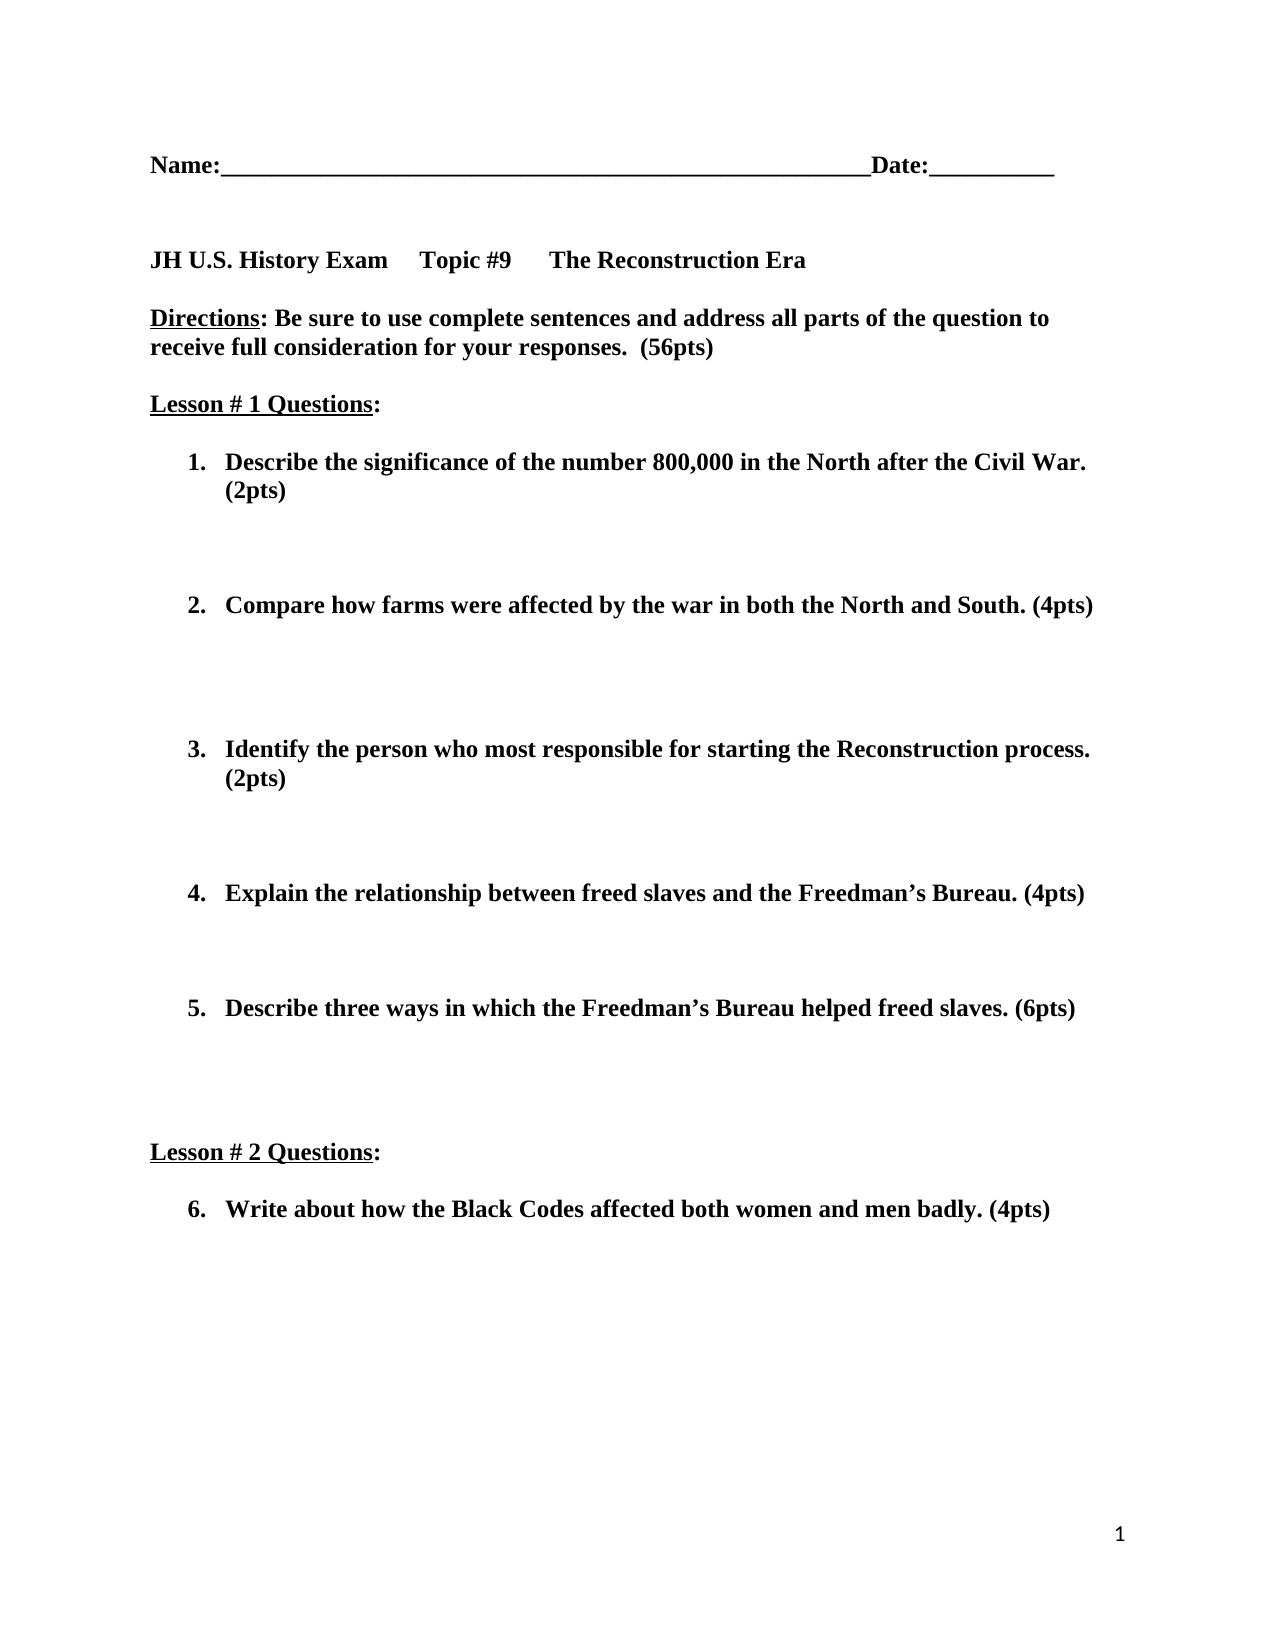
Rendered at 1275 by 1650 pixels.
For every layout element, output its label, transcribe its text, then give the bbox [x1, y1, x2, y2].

text JH U.S. History Exam Topic #9 The Reconstruction Era [150, 245, 1125, 274]
list Describe the significance of the number 800,000 in the North after the Civil War. (2pts) [187, 447, 1125, 504]
list Write about how the Black Codes affected both women and men badly. (4pts) [187, 1194, 1125, 1223]
text Name:____________________________________________________Date:__________ [150, 150, 1125, 179]
list Explain the relationship between freed slaves and the Freedman’s Bureau. (4pts) [187, 878, 1125, 907]
list Compare how farms were affected by the war in both the North and South. (4pts) [187, 590, 1125, 619]
text Directions: Be sure to use complete sentences and address all parts of the question to receive full consideration for your responses. (56pts) [150, 303, 1125, 360]
list Identify the person who most responsible for starting the Reconstruction process. (2pts) [187, 734, 1125, 792]
text Lesson # 2 Questions: [150, 1137, 1125, 1165]
text Lesson # 1 Questions: [150, 389, 1125, 418]
list Describe three ways in which the Freedman’s Bureau helped freed slaves. (6pts) [187, 993, 1125, 1022]
